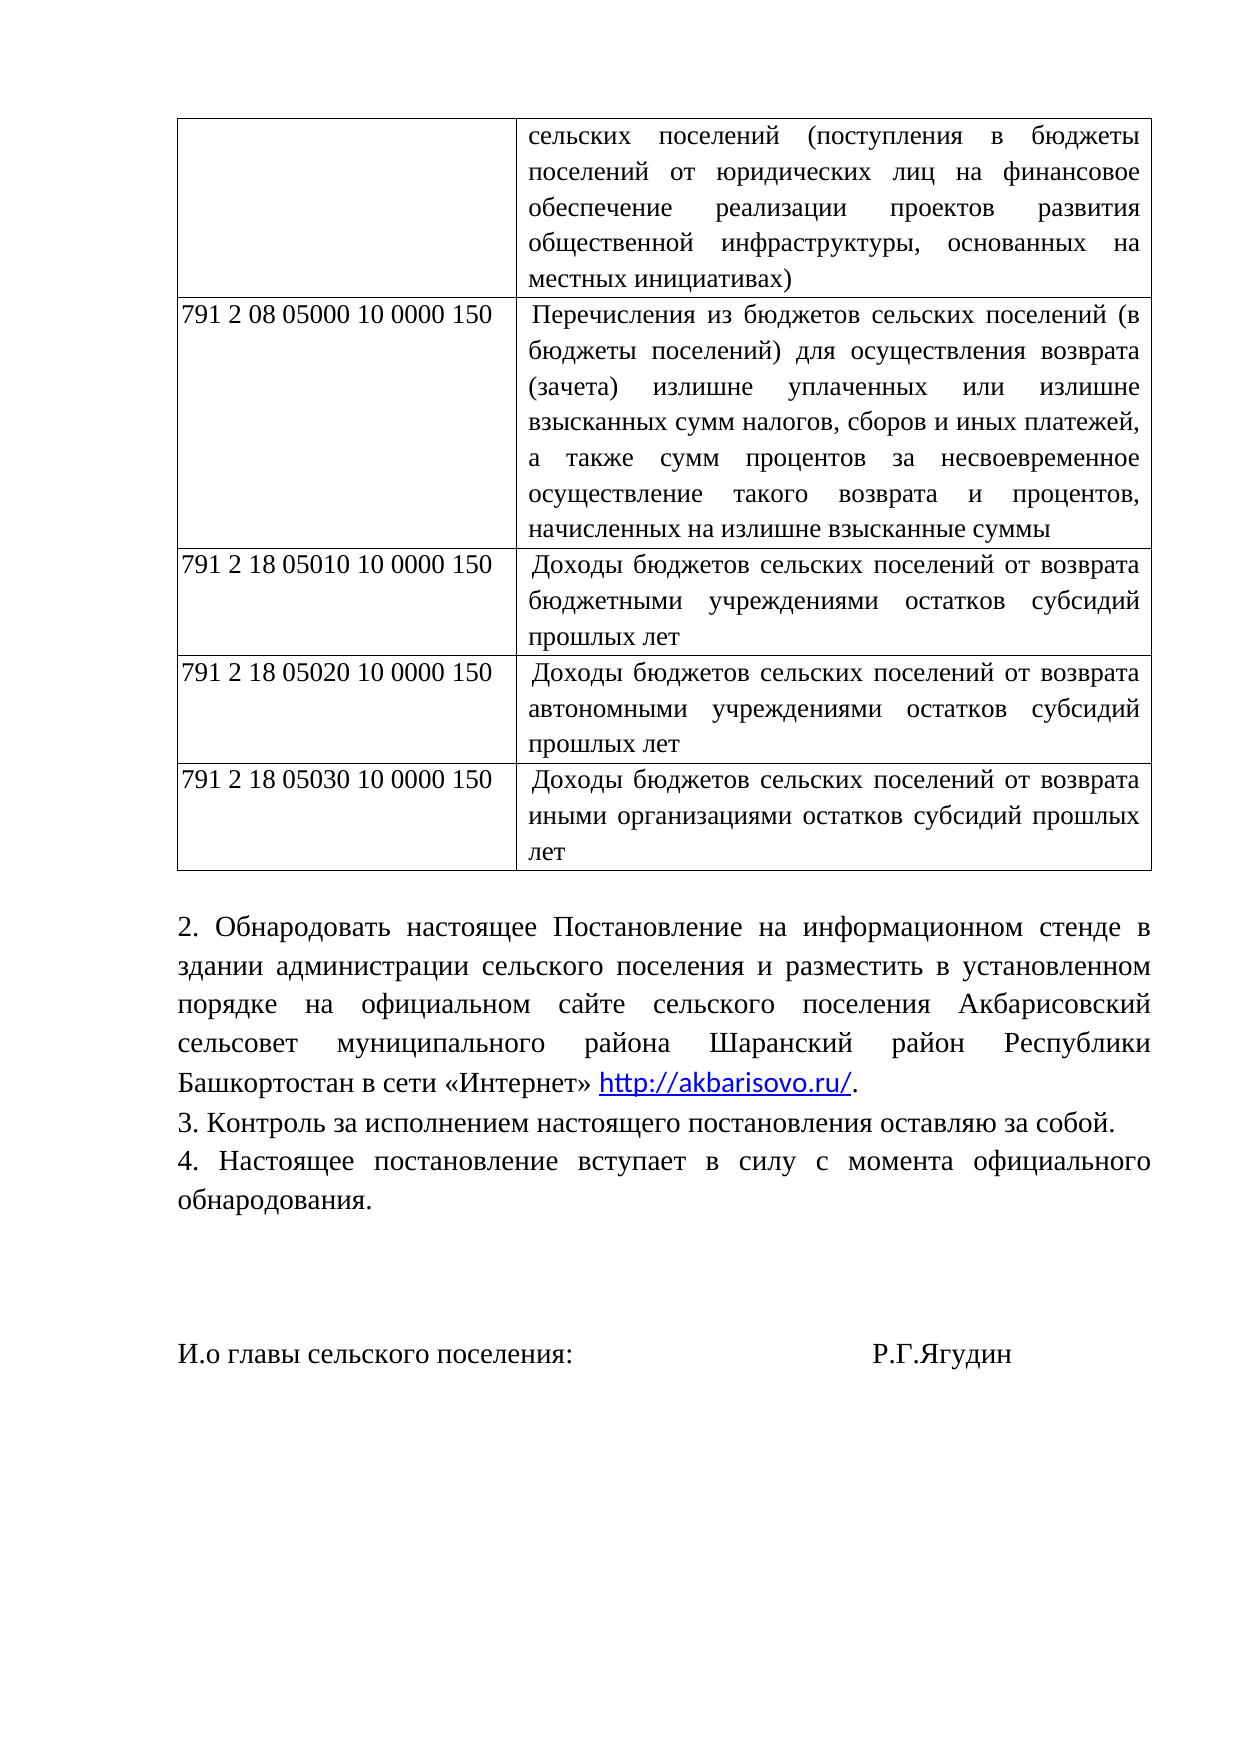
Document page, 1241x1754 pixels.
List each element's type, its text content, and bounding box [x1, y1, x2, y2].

table_cell 791 2 18 05010 10 0000 150 [178, 549, 516, 655]
text И.о главы сельского поселения: Р.Г.Ягудин [177, 1336, 1152, 1370]
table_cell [517, 119, 1151, 297]
table_cell 791 2 18 05020 10 0000 150 [178, 656, 516, 762]
table_cell 791 2 08 05000 10 0000 150 [178, 298, 516, 547]
text 2. Обнародовать настоящее Постановление на информационном стенде в здании администрации сельского поселения и разместить в установленном порядке на официальном сайте сельского поселения Акбарисовский сельсовет муниципального района Шаранский район Республики Башкортостан в сети «Интернет» http://akbarisovo.ru/. [177, 909, 1152, 1100]
text 3. Контроль за исполнением настоящего постановления оставляю за собой. [177, 1105, 1152, 1138]
text 4. Настоящее постановление вступает в силу с момента официального обнародования. [177, 1143, 1152, 1216]
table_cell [178, 119, 516, 297]
table_cell Доходы бюджетов сельских поселений от возврата иными организациями остатков субсидий прошлых лет [517, 764, 1151, 870]
table_cell Доходы бюджетов сельских поселений от возврата бюджетными учреждениями остатков субсидий прошлых лет [517, 549, 1151, 655]
table_cell Доходы бюджетов сельских поселений от возврата автономными учреждениями остатков субсидий прошлых лет [517, 656, 1151, 762]
table_cell 791 2 18 05030 10 0000 150 [178, 764, 516, 870]
table_cell Перечисления из бюджетов сельских поселений (в бюджеты поселений) для осуществления возврата (зачета) излишне уплаченных или излишне взысканных сумм налогов, сборов и иных платежей, а также сумм процентов за несвоевременное осуществление такого возврата и процентов, начисленных на излишне взысканные суммы [517, 298, 1151, 547]
